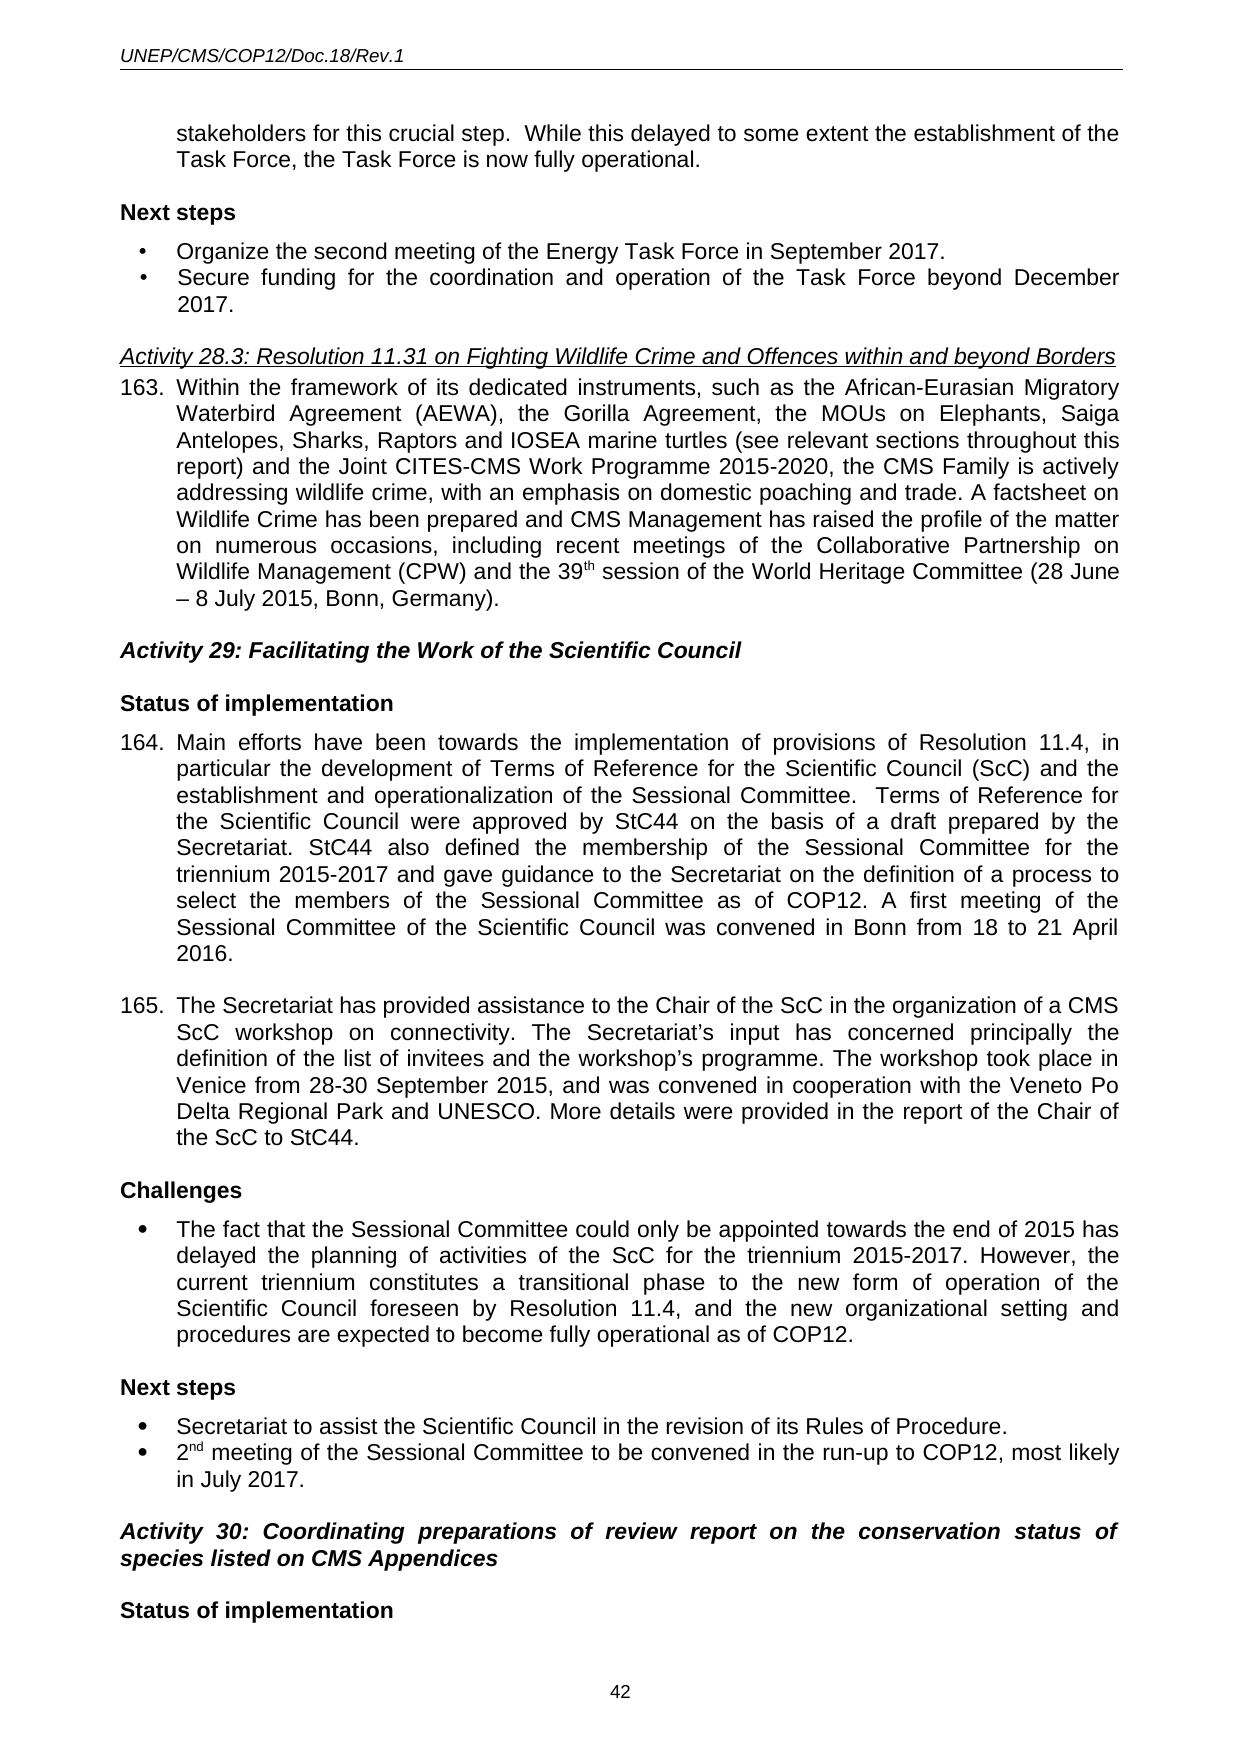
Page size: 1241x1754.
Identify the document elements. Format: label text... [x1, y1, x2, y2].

text Next steps [120, 1374, 1120, 1400]
list 2nd meeting of the Sessional Committee to be convened in the run-up to COP12, most likely in July 2017. [139, 1439, 1120, 1492]
text Next steps [120, 199, 1120, 225]
text Status of implementation [120, 690, 1120, 716]
list Main efforts have been towards the implementation of provisions of Resolution 11.4, in particular the development of Terms of Reference for the Scientific Council (ScC) and the establishment and operationalization of the Sessional Committee. Terms of Reference for the Scientific Council were approved by StC44 on the basis of a draft prepared by the Secretariat. StC44 also defined the membership of the Sessional Committee for the triennium 2015-2017 and gave guidance to the Secretariat on the definition of a process to select the members of the Sessional Committee as of COP12. A first meeting of the Sessional Committee of the Scientific Council was convened in Bonn from 18 to 21 April 2016. [120, 729, 1120, 966]
list Within the framework of its dedicated instruments, such as the African-Eurasian Migratory Waterbird Agreement (AEWA), the Gorilla Agreement, the MOUs on Elephants, Saiga Antelopes, Sharks, Raptors and IOSEA marine turtles (see relevant sections throughout this report) and the Joint CITES-CMS Work Programme 2015-2020, the CMS Family is actively addressing wildlife crime, with an emphasis on domestic poaching and trade. A factsheet on Wildlife Crime has been prepared and CMS Management has raised the profile of the matter on numerous occasions, including recent meetings of the Collaborative Partnership on Wildlife Management (CPW) and the 39th session of the World Heritage Committee (28 June – 8 July 2015, Bonn, Germany). [120, 374, 1120, 611]
text Activity 30: Coordinating preparations of review report on the conservation status of species listed on CMS Appendices [120, 1518, 1120, 1571]
text Challenges [120, 1177, 1120, 1203]
list Organize the second meeting of the Energy Task Force in September 2017. [139, 238, 1120, 264]
list The fact that the Sessional Committee could only be appointed towards the end of 2015 has delayed the planning of activities of the ScC for the triennium 2015-2017. However, the current triennium constitutes a transitional phase to the new form of operation of the Scientific Council foreseen by Resolution 11.4, and the new organizational setting and procedures are expected to become fully operational as of COP12. [139, 1216, 1120, 1348]
list Secretariat to assist the Scientific Council in the revision of its Rules of Procedure. [139, 1413, 1120, 1439]
text Activity 29: Facilitating the Work of the Scientific Council [120, 637, 1120, 664]
list Secure funding for the coordination and operation of the Task Force beyond December 2017. [139, 264, 1120, 317]
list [139, 120, 1120, 173]
text Activity 28.3: Resolution 11.31 on Fighting Wildlife Crime and Offences within and beyond Borders [120, 343, 1120, 370]
text Status of implementation [120, 1597, 1120, 1624]
list The Secretariat has provided assistance to the Chair of the ScC in the organization of a CMS ScC workshop on connectivity. The Secretariat’s input has concerned principally the definition of the list of invitees and the workshop’s programme. The workshop took place in Venice from 28-30 September 2015, and was convened in cooperation with the Veneto Po Delta Regional Park and UNESCO. More details were provided in the report of the Chair of the ScC to StC44. [120, 992, 1120, 1151]
